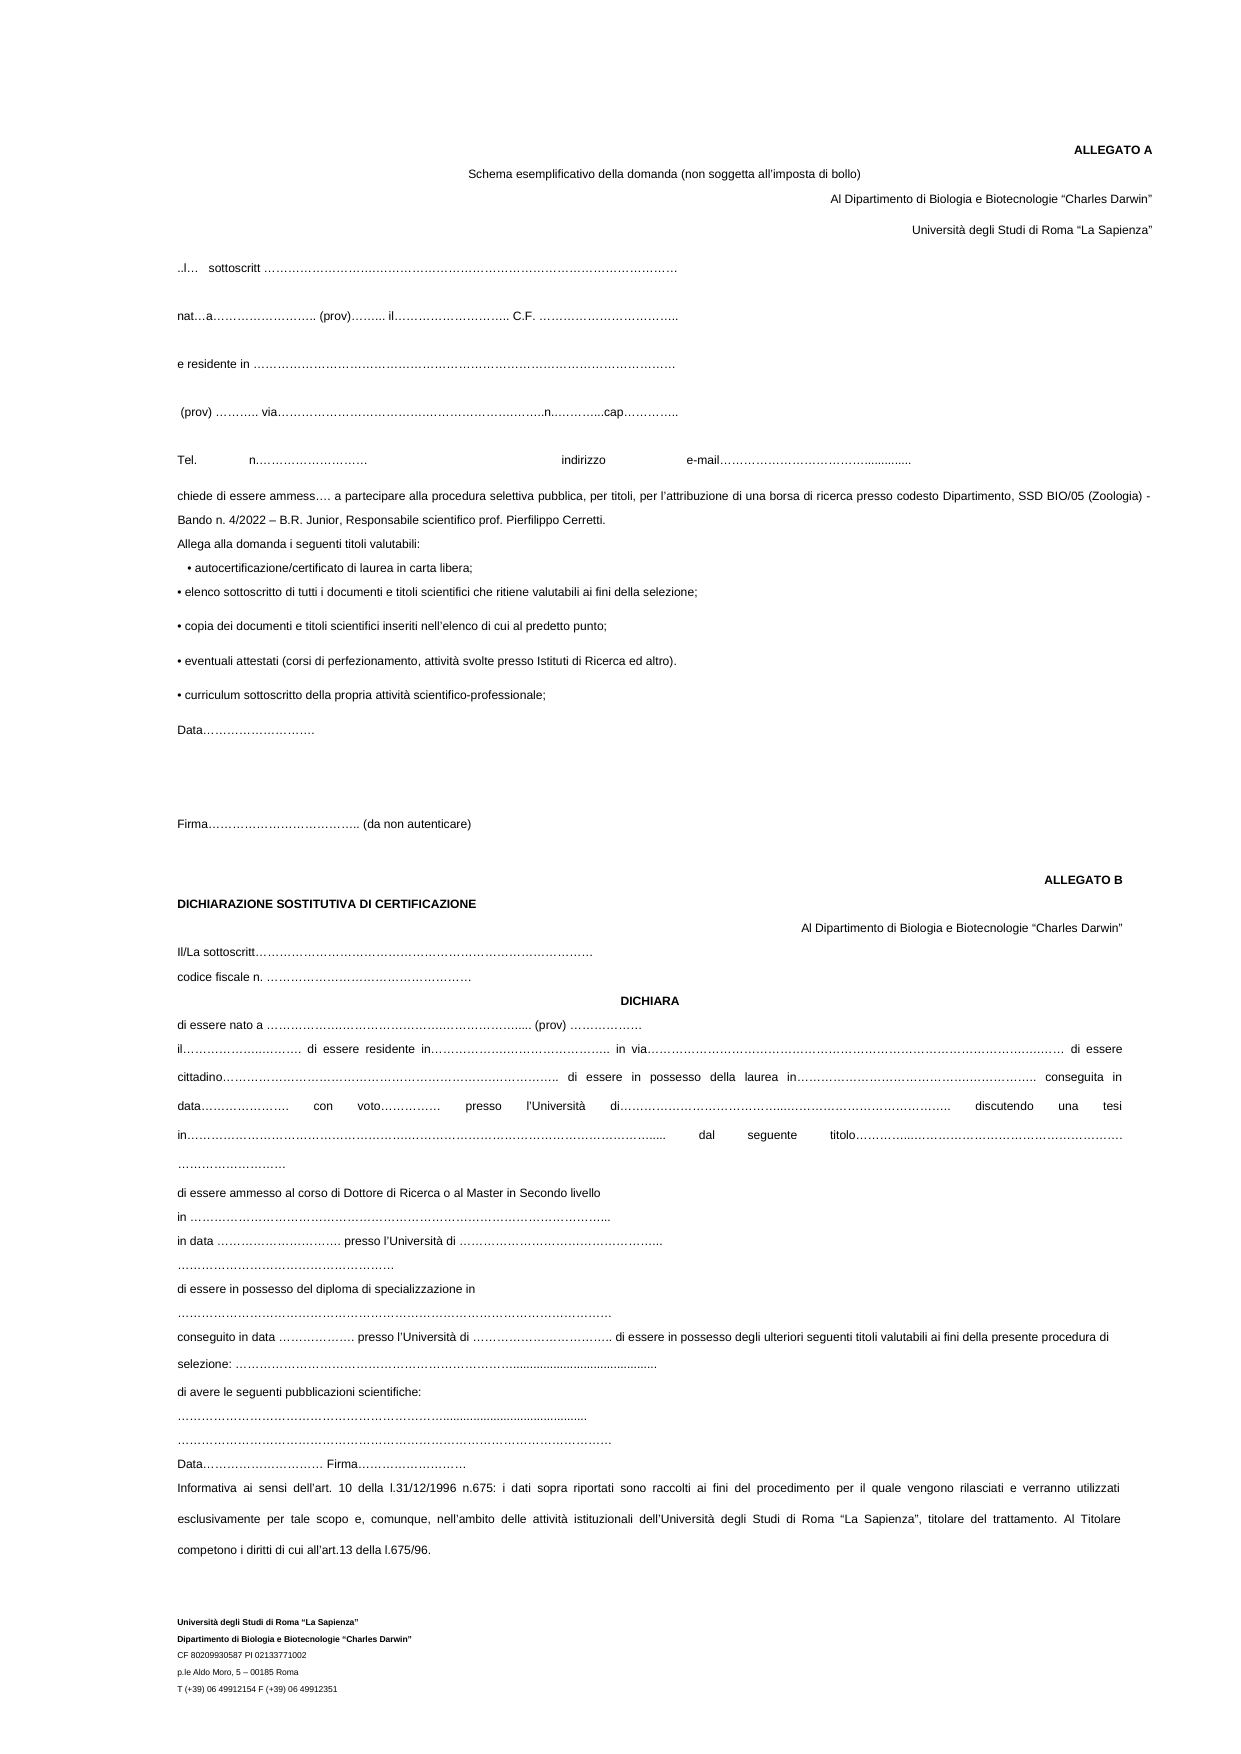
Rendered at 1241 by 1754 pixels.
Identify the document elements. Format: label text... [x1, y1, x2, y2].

text ……………………………………………………………………………………………… [177, 1423, 1123, 1447]
text e residente in …………………………………………………………………………………………… [177, 347, 1152, 371]
text (prov) ……….. via……………………………….………………….……..n..………...cap………….. [177, 395, 1152, 419]
text ……………………………………………………………………………………………… [177, 1296, 1123, 1320]
text di avere le seguenti pubblicazioni scientifiche: [177, 1375, 1123, 1399]
text DICHIARAZIONE SOSTITUTIVA DI CERTIFICAZIONE [177, 887, 1123, 911]
text il………………..………. di essere residente in……………….…………………….. in via………………………………………………………………………………….….…… di essere cittadino………………………………………………………….…………….. di essere in possesso della laurea in…………………………………….…………….. conseguita in data…………………. con voto…………… presso l’Università di…………………………………...………………………………….. discutendo una tesi in……………………………………………….……………………………………………………..... dal seguente titolo…………...…………………………………………….……………………… [177, 1032, 1123, 1171]
text in …………………………………………………………………………………………... [177, 1200, 1123, 1224]
text di essere nato a ……………….…………………….………………..... (prov) ……………… [177, 1008, 1123, 1032]
text Tel. n.……………………… indirizzo e-mail……………………………….............. [177, 443, 1152, 467]
text Schema esemplificativo della domanda (non soggetta all’imposta di bollo) [177, 157, 1152, 181]
text ……………………………………………… [177, 1248, 1123, 1272]
text ..l… sottoscritt ……………………….………………………………………………………………… [177, 251, 1152, 275]
text Il/La sottoscritt………………………………………………………………………… [177, 935, 1123, 959]
text in data …………………………. presso l’Università di …………………………………………... [177, 1224, 1123, 1248]
text Al Dipartimento di Biologia e Biotecnologie “Charles Darwin” [177, 182, 1152, 206]
text chiede di essere ammess…. a partecipare alla procedura selettiva pubblica, per titoli, per l’attribuzione di una borsa di ricerca presso codesto Dipartimento, SSD BIO/05 (Zoologia) - Bando n. 4/2022 – B.R. Junior, Responsabile scientifico prof. Pierfilippo Cerretti. [177, 479, 1152, 527]
text …………………………………………………………........................................... [177, 1399, 1123, 1423]
text Data………………………. [177, 713, 1152, 737]
text • elenco sottoscritto di tutti i documenti e titoli scientifici che ritiene valutabili ai fini della selezione; [177, 575, 1152, 599]
text • copia dei documenti e titoli scientifici inseriti nell’elenco di cui al predetto punto; [177, 609, 1152, 633]
text Informativa ai sensi dell’art. 10 della l.31/12/1996 n.675: i dati sopra riportati sono raccolti ai fini del procedimento per il quale vengono rilasciati e verranno utilizzati esclusivamente per tale scopo e, comunque, nell’ambito delle attività istituzionali dell’Università degli Studi di Roma “La Sapienza”, titolare del trattamento. Al Titolare competono i diritti di cui all’art.13 della l.675/96. [177, 1471, 1123, 1557]
text • curriculum sottoscritto della propria attività scientifico-professionale; [177, 678, 1152, 702]
text di essere ammesso al corso di Dottore di Ricerca o al Master in Secondo livello [177, 1176, 1123, 1199]
text ALLEGATO B [177, 863, 1123, 887]
text • eventuali attestati (corsi di perfezionamento, attività svolte presso Istituti di Ricerca ed altro). [177, 643, 1152, 667]
text Allega alla domanda i seguenti titoli valutabili: [177, 527, 1152, 551]
text DICHIARA [177, 983, 1123, 1007]
text ALLEGATO A [177, 133, 1152, 157]
text codice fiscale n. …………………………………………… [177, 959, 1123, 983]
text • autocertificazione/certificato di laurea in carta libera; [177, 551, 1152, 575]
text Data………………………… Firma……………………… [177, 1447, 1123, 1471]
text Firma……………………………….. (da non autenticare) [177, 807, 1152, 831]
text conseguito in data ………………. presso l’Università di …………………………….. di essere in possesso degli ulteriori seguenti titoli valutabili ai fini della presente procedura di selezione: ……………………………………………………………........................................... [177, 1320, 1123, 1371]
text Al Dipartimento di Biologia e Biotecnologie “Charles Darwin” [177, 911, 1123, 935]
text nat…a…………………….. (prov)……... il……………………….. C.F. …………………………….. [177, 299, 1152, 323]
text Università degli Studi di Roma “La Sapienza” [177, 213, 1152, 237]
text di essere in possesso del diploma di specializzazione in [177, 1272, 1123, 1296]
